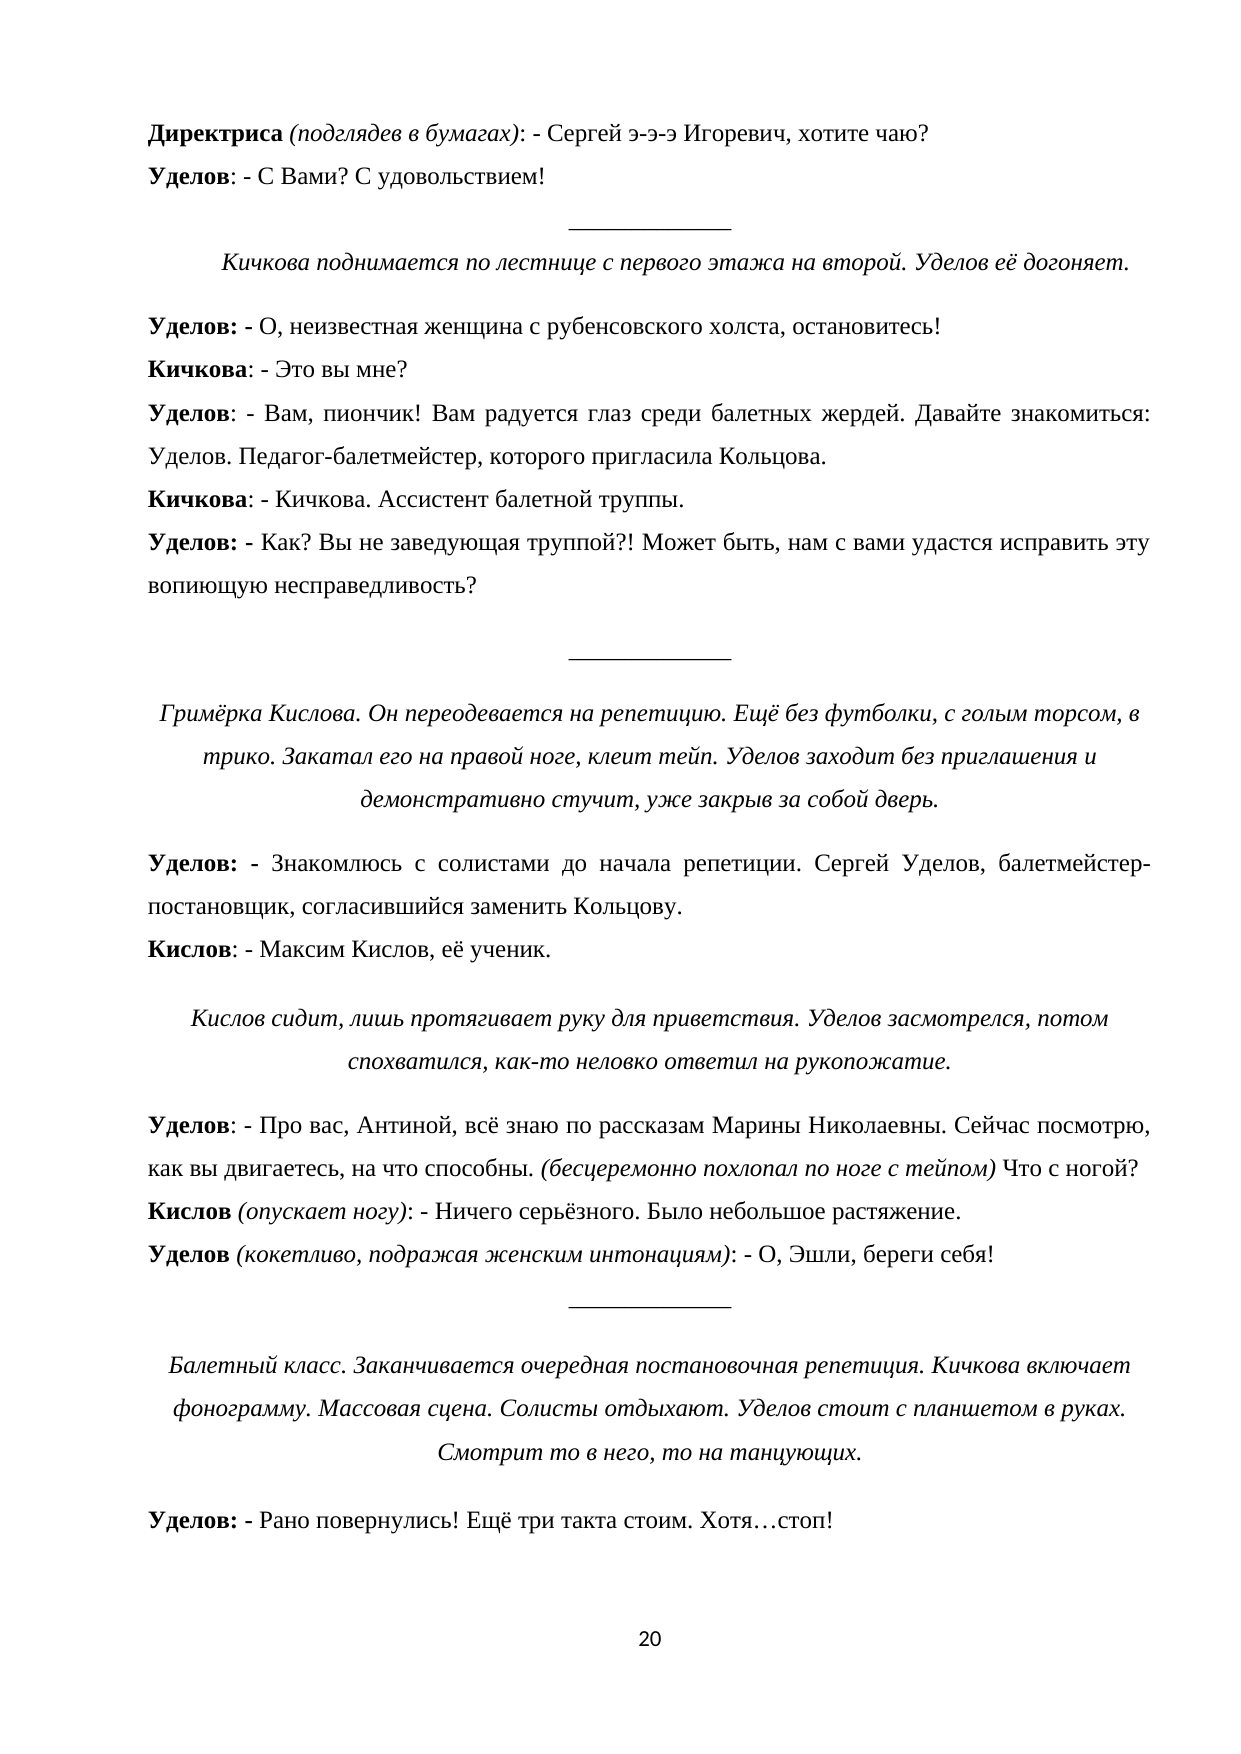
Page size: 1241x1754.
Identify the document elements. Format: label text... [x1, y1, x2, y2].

text Уделов: - Про вас, Антиной, всё знаю по рассказам Марины Николаевны. Сейчас посмотрю, как вы двигаетесь, на что способны. (бесцеремонно похлопал по ноге с тейпом) Что с ногой? [148, 1110, 1152, 1182]
text Уделов: - О, неизвестная женщина с рубенсовского холста, остановитесь! [148, 311, 1152, 340]
text Директриса (подглядев в бумагах): - Сергей э-э-э Игоревич, хотите чаю? [148, 118, 1152, 147]
text Кичкова поднимается по лестнице с первого этажа на второй. Уделов её догоняет. [148, 247, 1152, 276]
text Уделов: - Знакомлюсь с солистами до начала репетиции. Сергей Уделов, балетмейстер-постановщик, согласившийся заменить Кольцову. [148, 848, 1152, 920]
text _____________ [148, 634, 1152, 663]
text _____________ [148, 1282, 1152, 1311]
text Уделов: - Вам, пиончик! Вам радуется глаз среди балетных жердей. Давайте знакомиться: Уделов. Педагог-балетмейстер, которого пригласила Кольцова. [148, 398, 1152, 469]
text Балетный класс. Заканчивается очередная постановочная репетиция. Кичкова включает фонограмму. Массовая сцена. Солисты отдыхают. Уделов стоит с планшетом в руках. Смотрит то в него, то на танцующих. [148, 1350, 1152, 1465]
text Уделов (кокетливо, подражая женским интонациям): - О, Эшли, береги себя! [148, 1239, 1152, 1268]
text Кичкова: - Кичкова. Ассистент балетной труппы. [148, 484, 1152, 513]
text Кичкова: - Это вы мне? [148, 354, 1152, 383]
text Уделов: - С Вами? С удовольствием! [148, 161, 1152, 190]
text Кислов сидит, лишь протягивает руку для приветствия. Уделов засмотрелся, потом спохватился, как-то неловко ответил на рукопожатие. [148, 1003, 1152, 1074]
text Кислов (опускает ногу): - Ничего серьёзного. Было небольшое растяжение. [148, 1196, 1152, 1225]
text Гримёрка Кислова. Он переодевается на репетицию. Ещё без футболки, с голым торсом, в трико. Закатал его на правой ноге, клеит тейп. Уделов заходит без приглашения и демонстративно стучит, уже закрыв за собой дверь. [148, 698, 1152, 813]
text Уделов: - Рано повернулись! Ещё три такта стоим. Хотя…стоп! [148, 1505, 1152, 1533]
text Уделов: - Как? Вы не заведующая труппой?! Может быть, нам с вами удастся исправить эту вопиющую несправедливость? [148, 527, 1152, 599]
text _____________ [148, 204, 1152, 233]
text Кислов: - Максим Кислов, её ученик. [148, 934, 1152, 963]
